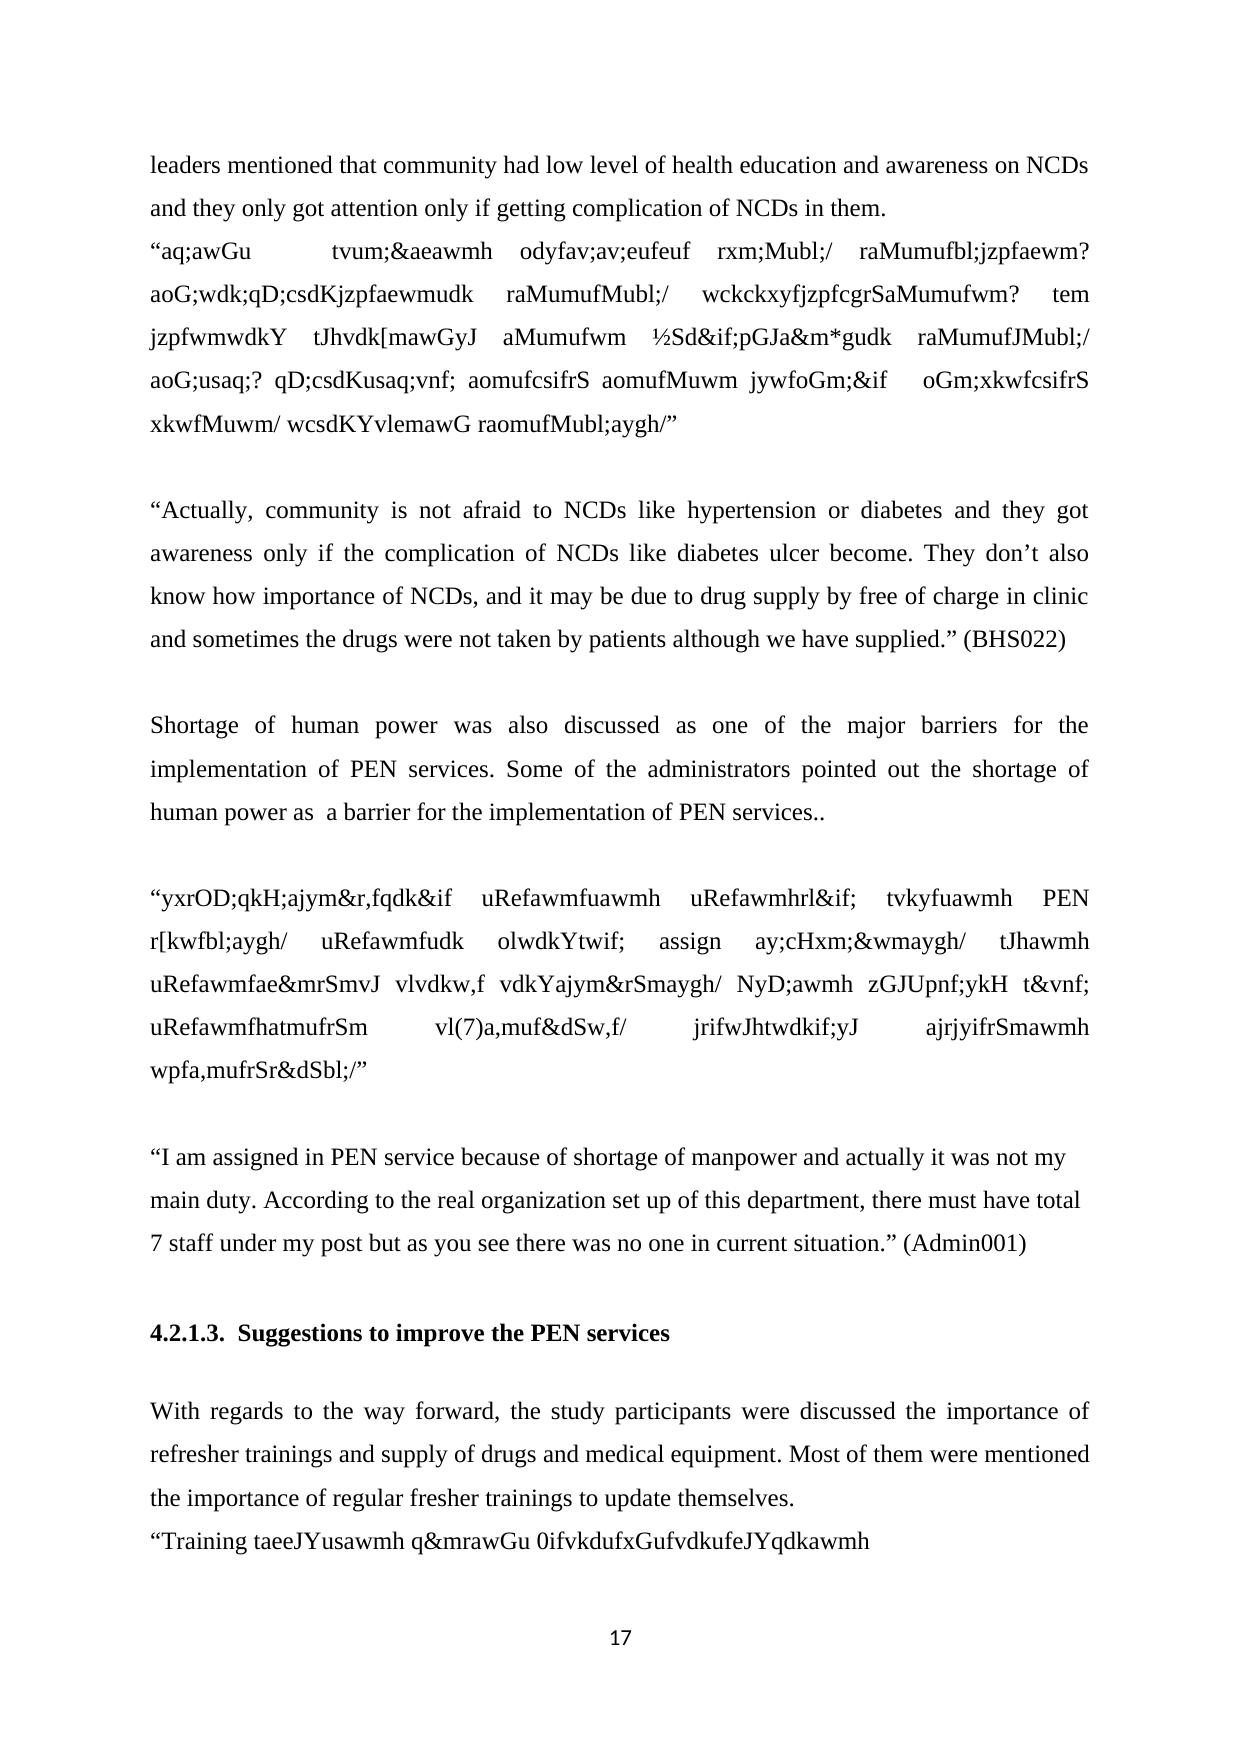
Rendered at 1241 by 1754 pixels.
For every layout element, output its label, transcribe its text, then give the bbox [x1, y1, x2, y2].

text Shortage of human power was also discussed as one of the major barriers for the implementation of PEN services. Some of the administrators pointed out the shortage of human power as a barrier for the implementation of PEN services.. [150, 711, 1090, 826]
subtitle 4.2.1.3. Suggestions to improve the PEN services [150, 1318, 1090, 1347]
text “I am assigned in PEN service because of shortage of manpower and actually it was not my main duty. According to the real organization set up of this department, there must have total 7 staff under my post but as you see there was no one in current situation.” (Admin001) [150, 1142, 1090, 1257]
text “Actually, community is not afraid to NCDs like hypertension or diabetes and they got awareness only if the complication of NCDs like diabetes ulcer become. They don’t also know how importance of NCDs, and it may be due to drug supply by free of charge in clinic and sometimes the drugs were not taken by patients although we have supplied.” (BHS022) [150, 495, 1090, 653]
text “Training taeeJYusawmh q&mrawGu 0ifvkdufxGufvdkufeJYqdkawmh [150, 1526, 1090, 1554]
text With regards to the way forward, the study participants were discussed the importance of refresher trainings and supply of drugs and medical equipment. Most of them were mentioned the importance of regular fresher trainings to update themselves. [150, 1396, 1090, 1511]
text “aq;awGu tvum;&aeawmh odyfav;av;eufeuf rxm;Mubl;/ raMumufbl;jzpfaewm? aoG;wdk;qD;csdKjzpfaewmudk raMumufMubl;/ wckckxyfjzpfcgrSaMumufwm? tem jzpfwmwdkY tJhvdk[mawGyJ aMumufwm ½Sd&if;pGJa&m*gudk raMumufJMubl;/ aoG;usaq;? qD;csdKusaq;vnf; aomufcsifrS aomufMuwm jywfoGm;&if oGm;xkwfcsifrS xkwfMuwm/ wcsdKYvlemawG raomufMubl;aygh/” [150, 236, 1090, 437]
text “yxrOD;qkH;ajym&r,fqdk&if uRefawmfuawmh uRefawmhrl&if; tvkyfuawmh PEN r[kwfbl;aygh/ uRefawmfudk olwdkYtwif; assign ay;cHxm;&wmaygh/ tJhawmh uRefawmfae&mrSmvJ vlvdkw,f vdkYajym&rSmaygh/ NyD;awmh zGJUpnf;ykH t&vnf; uRefawmfhatmufrSm vl(7)a,muf&dSw,f/ jrifwJhtwdkif;yJ ajrjyifrSmawmh wpfa,mufrSr&dSbl;/” [150, 883, 1090, 1084]
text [150, 150, 1090, 222]
